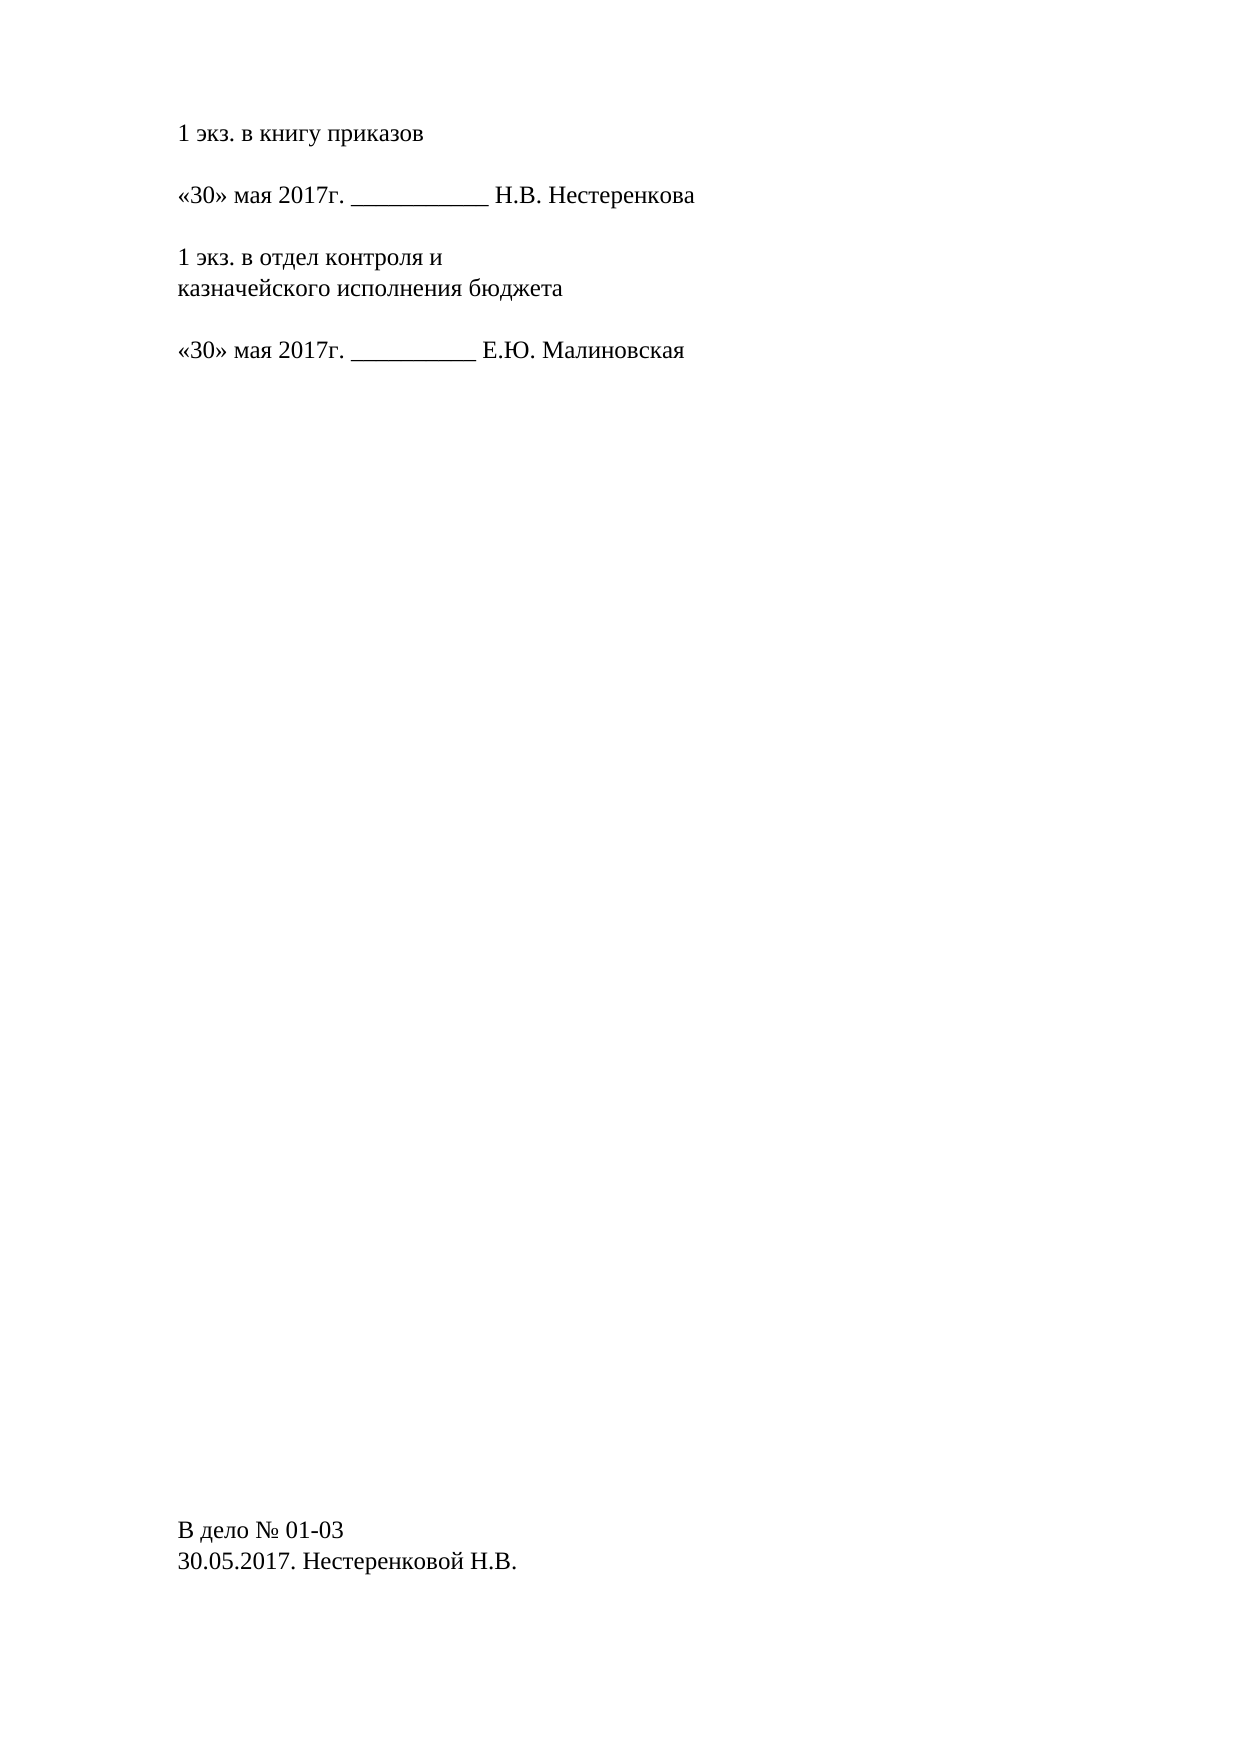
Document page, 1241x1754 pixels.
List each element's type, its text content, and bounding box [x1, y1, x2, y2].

text «30» мая 2017г. ___________ Н.В. Нестеренкова [177, 180, 1152, 209]
text В дело № 01-03 [177, 1515, 1152, 1544]
text 30.05.2017. Нестеренковой Н.В. [177, 1546, 1152, 1575]
text 1 экз. в отдел контроля и [177, 242, 1152, 271]
text 1 экз. в книгу приказов [177, 118, 1152, 147]
text казначейского исполнения бюджета [177, 273, 1152, 302]
text «30» мая 2017г. __________ Е.Ю. Малиновская [177, 335, 1152, 364]
